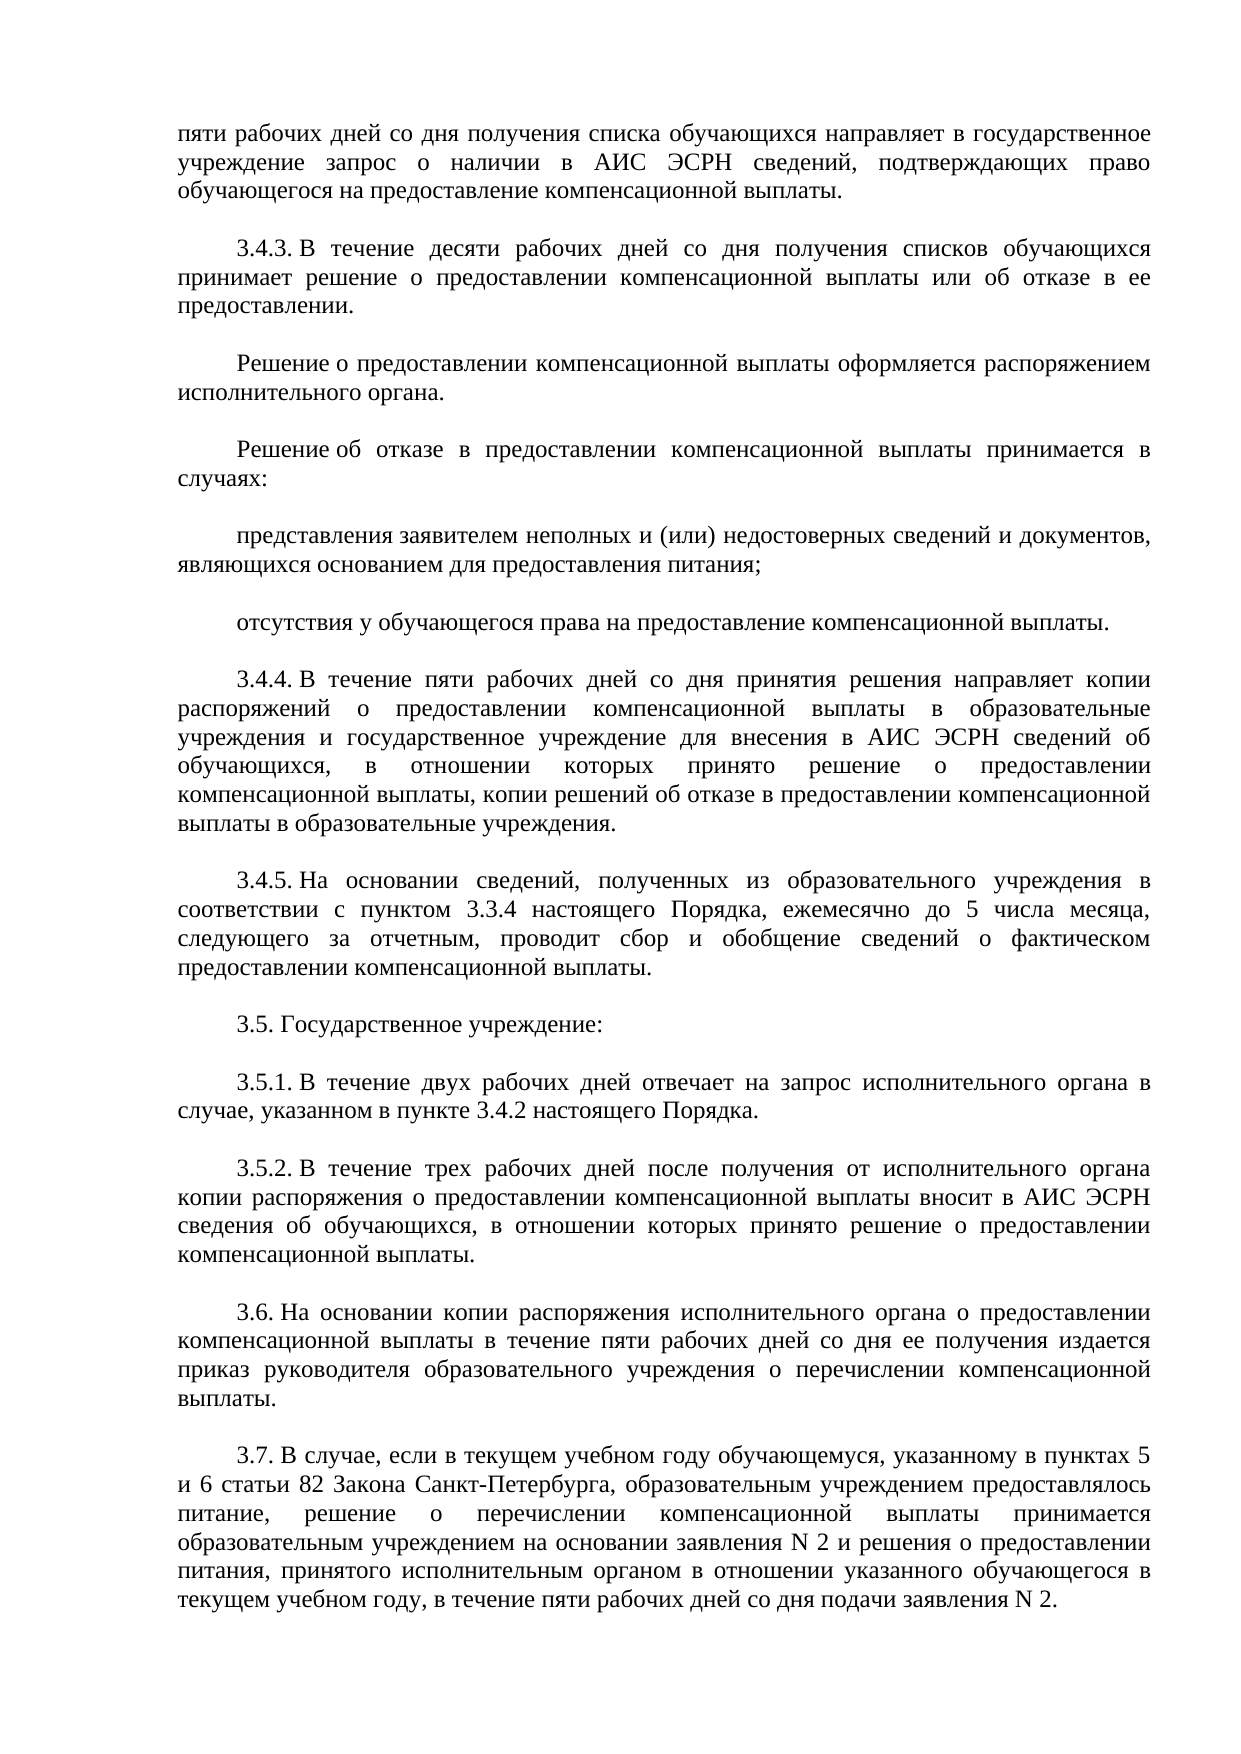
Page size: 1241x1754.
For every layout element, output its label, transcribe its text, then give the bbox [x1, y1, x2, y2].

text 3.4.3. В течение десяти рабочих дней со дня получения списков обучающихся принимает решение о предоставлении компенсационной выплаты или об отказе в ее предоставлении. [177, 233, 1152, 319]
text 3.6. На основании копии распоряжения исполнительного органа о предоставлении компенсационной выплаты в течение пяти рабочих дней со дня ее получения издается приказ руководителя образовательного учреждения о перечислении компенсационной выплаты. [177, 1297, 1152, 1412]
text 3.4.5. На основании сведений, полученных из образовательного учреждения в соответствии с пунктом 3.3.4 настоящего Порядка, ежемесячно до 5 числа месяца, следующего за отчетным, проводит сбор и обобщение сведений о фактическом предоставлении компенсационной выплаты. [177, 866, 1152, 981]
text 3.5.1. В течение двух рабочих дней отвечает на запрос исполнительного органа в случае, указанном в пункте 3.4.2 настоящего Порядка. [177, 1067, 1152, 1124]
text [177, 118, 1152, 204]
text Решение об отказе в предоставлении компенсационной выплаты принимается в случаях: [177, 434, 1152, 492]
text Решение о предоставлении компенсационной выплаты оформляется распоряжением исполнительного органа. [177, 348, 1152, 406]
text представления заявителем неполных и (или) недостоверных сведений и документов, являющихся основанием для предоставления питания; [177, 521, 1152, 578]
text 3.7. В случае, если в текущем учебном году обучающемуся, указанному в пунктах 5 и 6 статьи 82 Закона Санкт-Петербурга, образовательным учреждением предоставлялось питание, решение о перечислении компенсационной выплаты принимается образовательным учреждением на основании заявления N 2 и решения о предоставлении питания, принятого исполнительным органом в отношении указанного обучающегося в текущем учебном году, в течение пяти рабочих дней со дня подачи заявления N 2. [177, 1441, 1152, 1613]
text 3.5. Государственное учреждение: [177, 1009, 1152, 1038]
text 3.4.4. В течение пяти рабочих дней со дня принятия решения направляет копии распоряжений о предоставлении компенсационной выплаты в образовательные учреждения и государственное учреждение для внесения в АИС ЭСРН сведений об обучающихся, в отношении которых принято решение о предоставлении компенсационной выплаты, копии решений об отказе в предоставлении компенсационной выплаты в образовательные учреждения. [177, 664, 1152, 837]
text отсутствия у обучающегося права на предоставление компенсационной выплаты. [177, 607, 1152, 636]
text 3.5.2. В течение трех рабочих дней после получения от исполнительного органа копии распоряжения о предоставлении компенсационной выплаты вносит в АИС ЭСРН сведения об обучающихся, в отношении которых принято решение о предоставлении компенсационной выплаты. [177, 1153, 1152, 1268]
